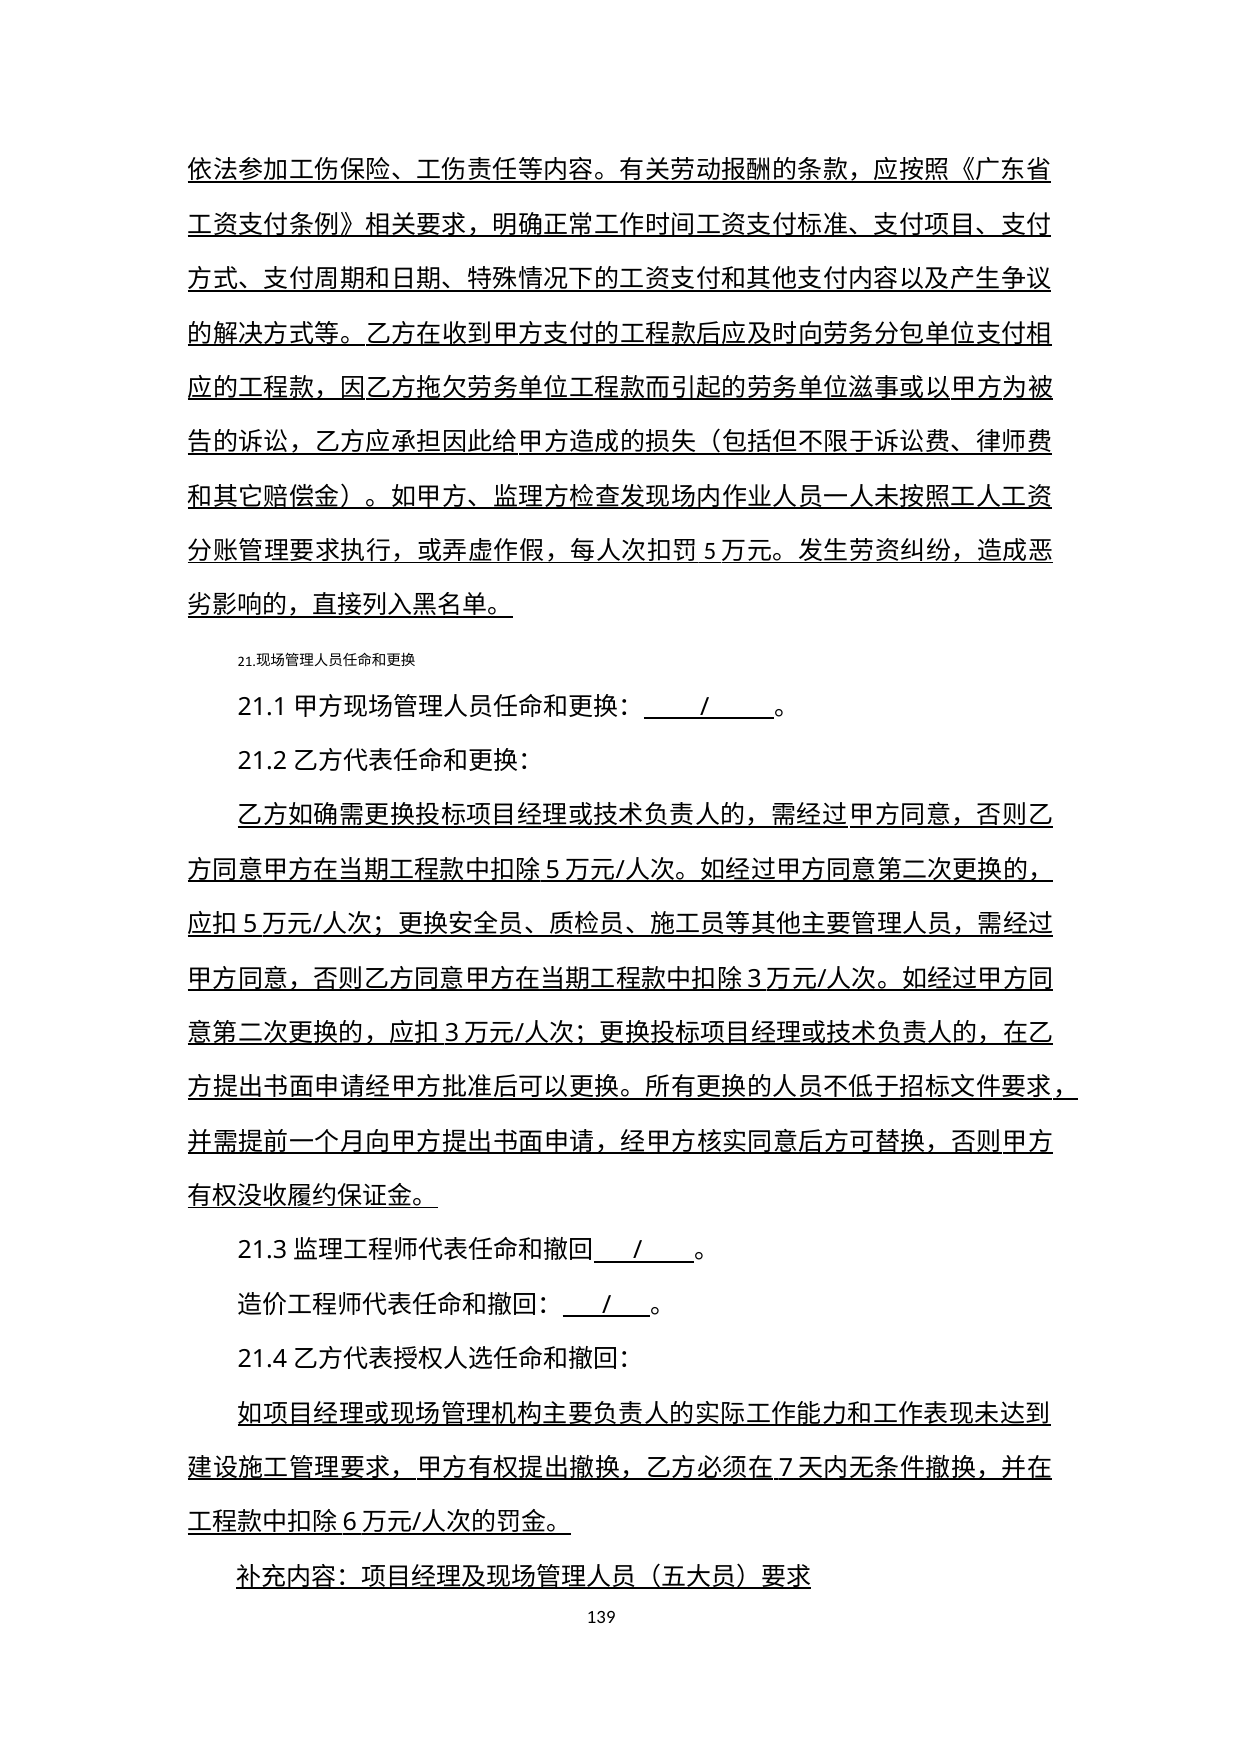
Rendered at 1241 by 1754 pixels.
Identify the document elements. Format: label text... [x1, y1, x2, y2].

text 乙方如确需更换投标项目经理或技术负责人的，需经过甲方同意，否则乙方同意甲方在当期工程款中扣除5万元/人次。如经过甲方同意第二次更换的，应扣5万元/人次；更换安全员、质检员、施工员等其他主要管理人员，需经过甲方同意，否则乙方同意甲方在当期工程款中扣除3万元/人次。如经过甲方同意第二次更换的，应扣3万元/人次；更换投标项目经理或技术负责人的，在乙方提出书面申请经甲方批准后可以更换。所有更换的人员不低于招标文件要求，并需提前一个月向甲方提出书面申请，经甲方核实同意后方可替换，否则甲方有权没收履约保证金。 [187, 990, 1053, 1043]
text 21.4 乙方代表授权人选任命和撤回： [187, 1339, 1053, 1375]
text 乙方如确需更换投标项目经理或技术负责人的，需经过甲方同意，否则乙方同意甲方在当期工程款中扣除5万元/人次。如经过甲方同意第二次更换的，应扣5万元/人次；更换安全员、质检员、施工员等其他主要管理人员，需经过甲方同意，否则乙方同意甲方在当期工程款中扣除3万元/人次。如经过甲方同意第二次更换的，应扣3万元/人次；更换投标项目经理或技术负责人的，在乙方提出书面申请经甲方批准后可以更换。所有更换的人员不低于招标文件要求，并需提前一个月向甲方提出书面申请，经甲方核实同意后方可替换，否则甲方有权没收履约保证金。 [187, 881, 1053, 935]
text 乙方如确需更换投标项目经理或技术负责人的，需经过甲方同意，否则乙方同意甲方在当期工程款中扣除5万元/人次。如经过甲方同意第二次更换的，应扣5万元/人次；更换安全员、质检员、施工员等其他主要管理人员，需经过甲方同意，否则乙方同意甲方在当期工程款中扣除3万元/人次。如经过甲方同意第二次更换的，应扣3万元/人次；更换投标项目经理或技术负责人的，在乙方提出书面申请经甲方批准后可以更换。所有更换的人员不低于招标文件要求，并需提前一个月向甲方提出书面申请，经甲方核实同意后方可替换，否则甲方有权没收履约保证金。 [187, 1153, 1053, 1212]
text 21.3 监理工程师代表任命和撤回 / 。 [187, 1230, 1053, 1266]
text 21.2 乙方代表任命和更换： [187, 741, 1053, 777]
text 乙方如确需更换投标项目经理或技术负责人的，需经过甲方同意，否则乙方同意甲方在当期工程款中扣除5万元/人次。如经过甲方同意第二次更换的，应扣5万元/人次；更换安全员、质检员、施工员等其他主要管理人员，需经过甲方同意，否则乙方同意甲方在当期工程款中扣除3万元/人次。如经过甲方同意第二次更换的，应扣3万元/人次；更换投标项目经理或技术负责人的，在乙方提出书面申请经甲方批准后可以更换。所有更换的人员不低于招标文件要求，并需提前一个月向甲方提出书面申请，经甲方核实同意后方可替换，否则甲方有权没收履约保证金。 [187, 1044, 1053, 1098]
text 补充内容：项目经理及现场管理人员（五大员）要求 [198, 1556, 1053, 1592]
text 21.1 甲方现场管理人员任命和更换： / 。 [187, 686, 1053, 722]
text 如项目经理或现场管理机构主要负责人的实际工作能力和工作表现未达到建设施工管理要求，甲方有权提出撤换，乙方必须在7天内无条件撤换，并在工程款中扣除6万元/人次的罚金。 [187, 1393, 1053, 1538]
text 21.现场管理人员任命和更换 [187, 639, 1053, 671]
text 乙方如确需更换投标项目经理或技术负责人的，需经过甲方同意，否则乙方同意甲方在当期工程款中扣除5万元/人次。如经过甲方同意第二次更换的，应扣5万元/人次；更换安全员、质检员、施工员等其他主要管理人员，需经过甲方同意，否则乙方同意甲方在当期工程款中扣除3万元/人次。如经过甲方同意第二次更换的，应扣3万元/人次；更换投标项目经理或技术负责人的，在乙方提出书面申请经甲方批准后可以更换。所有更换的人员不低于招标文件要求，并需提前一个月向甲方提出书面申请，经甲方核实同意后方可替换，否则甲方有权没收履约保证金。 [187, 1099, 1053, 1152]
text 造价工程师代表任命和撤回： / 。 [187, 1284, 1053, 1321]
text 乙方如确需更换投标项目经理或技术负责人的，需经过甲方同意，否则乙方同意甲方在当期工程款中扣除5万元/人次。如经过甲方同意第二次更换的，应扣5万元/人次；更换安全员、质检员、施工员等其他主要管理人员，需经过甲方同意，否则乙方同意甲方在当期工程款中扣除3万元/人次。如经过甲方同意第二次更换的，应扣3万元/人次；更换投标项目经理或技术负责人的，在乙方提出书面申请经甲方批准后可以更换。所有更换的人员不低于招标文件要求，并需提前一个月向甲方提出书面申请，经甲方核实同意后方可替换，否则甲方有权没收履约保证金。 [187, 936, 1053, 989]
text 乙方如确需更换投标项目经理或技术负责人的，需经过甲方同意，否则乙方同意甲方在当期工程款中扣除5万元/人次。如经过甲方同意第二次更换的，应扣5万元/人次；更换安全员、质检员、施工员等其他主要管理人员，需经过甲方同意，否则乙方同意甲方在当期工程款中扣除3万元/人次。如经过甲方同意第二次更换的，应扣3万元/人次；更换投标项目经理或技术负责人的，在乙方提出书面申请经甲方批准后可以更换。所有更换的人员不低于招标文件要求，并需提前一个月向甲方提出书面申请，经甲方核实同意后方可替换，否则甲方有权没收履约保证金。 [187, 795, 1053, 880]
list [187, 150, 1053, 562]
